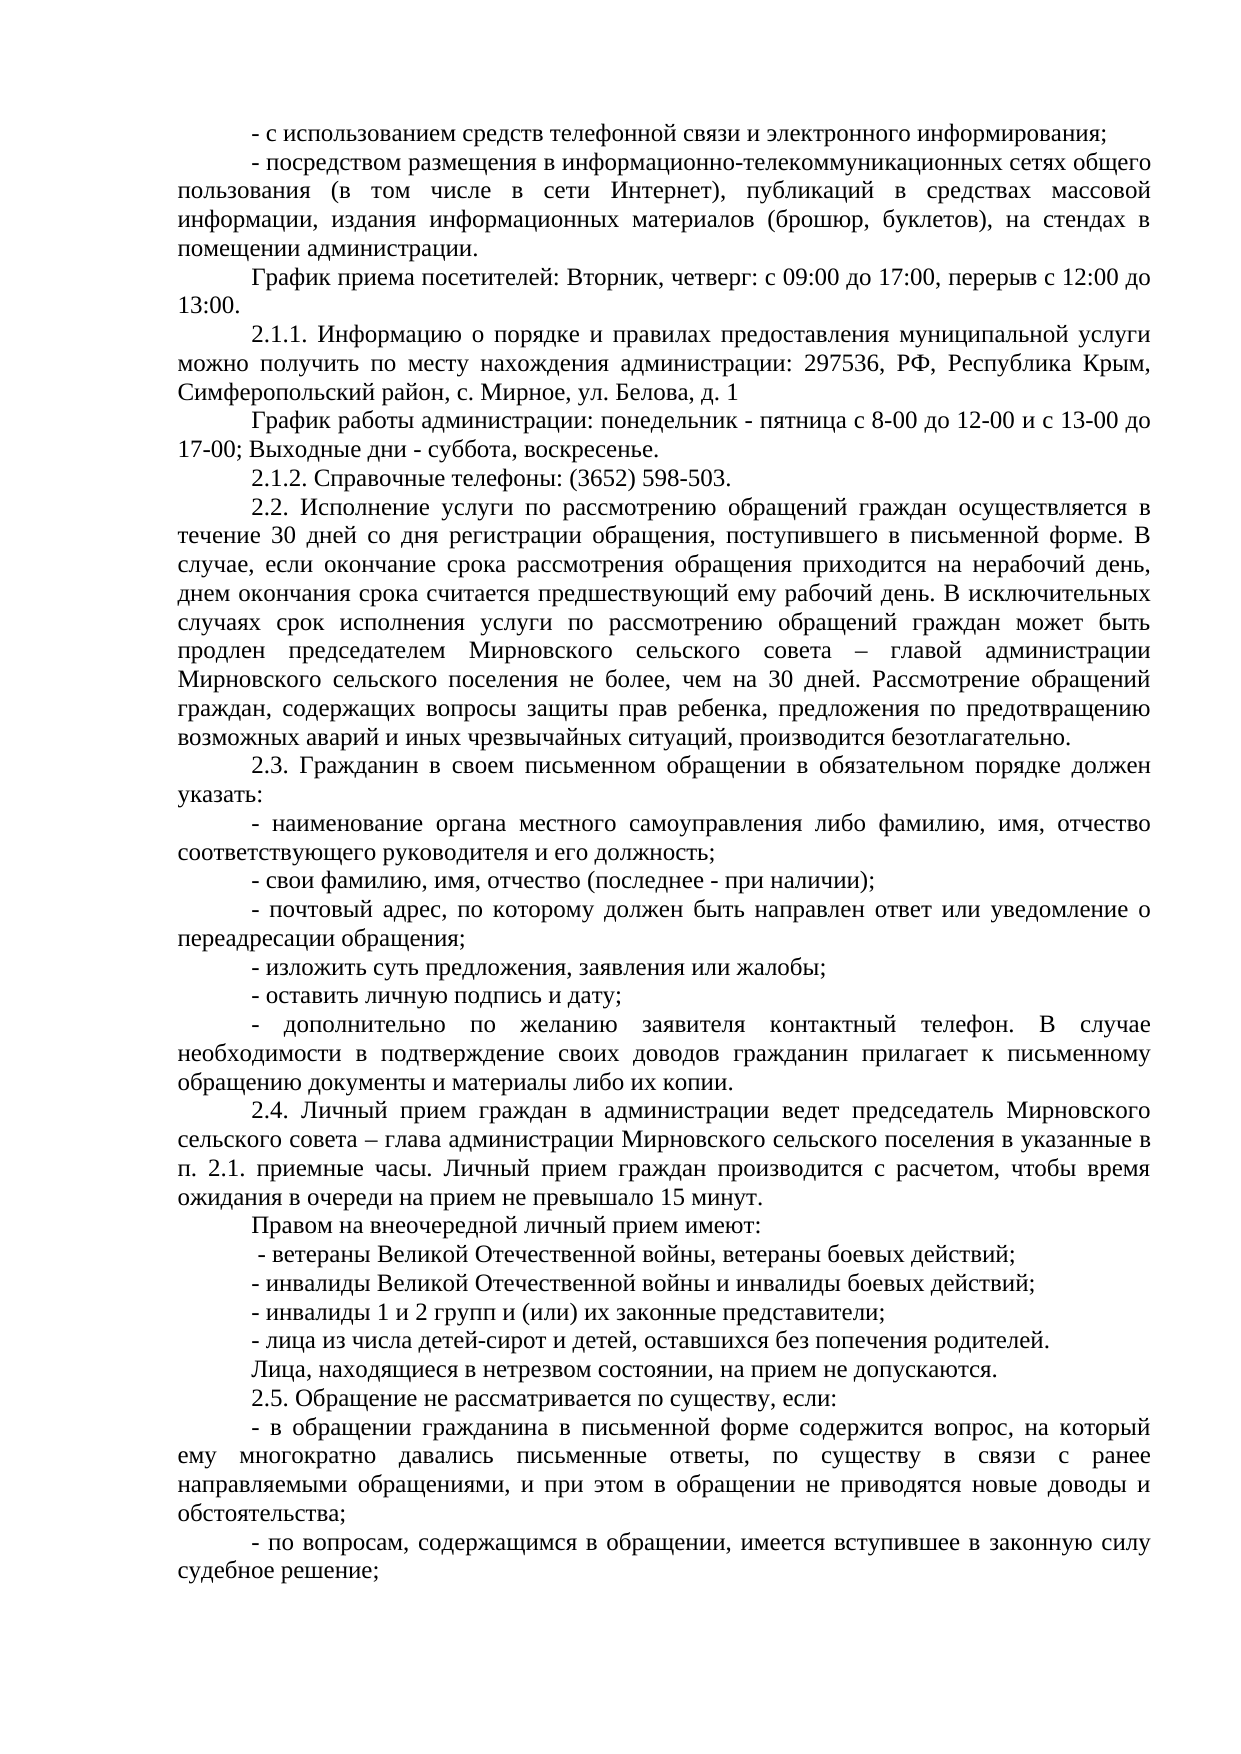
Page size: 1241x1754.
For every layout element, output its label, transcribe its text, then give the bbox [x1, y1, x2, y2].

text - посредством размещения в информационно-телекоммуникационных сетях общего пользования (в том числе в сети Интернет), публикаций в средствах массовой информации, издания информационных материалов (брошюр, буклетов), на стендах в помещении администрации. [177, 147, 1152, 262]
text График приема посетителей: Вторник, четверг: с 09:00 до 17:00, перерыв с 12:00 до 13:00. [177, 262, 1152, 319]
text - инвалиды Великой Отечественной войны и инвалиды боевых действий; [177, 1268, 1152, 1297]
text - свои фамилию, имя, отчество (последнее - при наличии); [177, 866, 1152, 894]
text Лица, находящиеся в нетрезвом состоянии, на прием не допускаются. [177, 1354, 1152, 1383]
text 2.3. Гражданин в своем письменном обращении в обязательном порядке должен указать: [177, 751, 1152, 808]
text 2.1.1. Информацию о порядке и правилах предоставления муниципальной услуги можно получить по месту нахождения администрации: 297536, РФ, Республика Крым, Симферопольский район, с. Мирное, ул. Белова, д. 1 [177, 319, 1152, 406]
text - дополнительно по желанию заявителя контактный телефон. В случае необходимости в подтверждение своих доводов гражданин прилагает к письменному обращению документы и материалы либо их копии. [177, 1009, 1152, 1096]
text 2.2. Исполнение услуги по рассмотрению обращений граждан осуществляется в течение 30 дней со дня регистрации обращения, поступившего в письменной форме. В случае, если окончание срока рассмотрения обращения приходится на нерабочий день, днем окончания срока считается предшествующий ему рабочий день. В исключительных случаях срок исполнения услуги по рассмотрению обращений граждан может быть продлен председателем Мирновского сельского совета – главой администрации Мирновского сельского поселения не более, чем на 30 дней. Рассмотрение обращений граждан, содержащих вопросы защиты прав ребенка, предложения по предотвращению возможных аварий и иных чрезвычайных ситуаций, производится безотлагательно. [177, 492, 1152, 751]
text - почтовый адрес, по которому должен быть направлен ответ или уведомление о переадресации обращения; [177, 894, 1152, 952]
text - в обращении гражданина в письменной форме содержится вопрос, на который ему многократно давались письменные ответы, по существу в связи с ранее направляемыми обращениями, и при этом в обращении не приводятся новые доводы и обстоятельства; [177, 1412, 1152, 1527]
text - лица из числа детей-сирот и детей, оставшихся без попечения родителей. [177, 1326, 1152, 1354]
text График работы администрации: понедельник - пятница с 8-00 до 12-00 и с 13-00 до 17-00; Выходные дни - суббота, воскресенье. [177, 406, 1152, 463]
text - по вопросам, содержащимся в обращении, имеется вступившее в законную силу судебное решение; [177, 1527, 1152, 1584]
text 2.4. Личный прием граждан в администрации ведет председатель Мирновского сельского совета – глава администрации Мирновского сельского поселения в указанные в п. 2.1. приемные часы. Личный прием граждан производится с расчетом, чтобы время ожидания в очереди на прием не превышало 15 минут. [177, 1096, 1152, 1211]
text Правом на внеочередной личный прием имеют: [177, 1211, 1152, 1239]
text 2.1.2. Справочные телефоны: (3652) 598-503. [177, 463, 1152, 492]
text - ветераны Великой Отечественной войны, ветераны боевых действий; [177, 1239, 1152, 1268]
text - инвалиды 1 и 2 групп и (или) их законные представители; [177, 1297, 1152, 1326]
text - с использованием средств телефонной связи и электронного информирования; [177, 118, 1152, 147]
text - изложить суть предложения, заявления или жалобы; [177, 952, 1152, 981]
text - оставить личную подпись и дату; [177, 981, 1152, 1009]
text 2.5. Обращение не рассматривается по существу, если: [177, 1383, 1152, 1412]
text - наименование органа местного самоуправления либо фамилию, имя, отчество соответствующего руководителя и его должность; [177, 808, 1152, 866]
